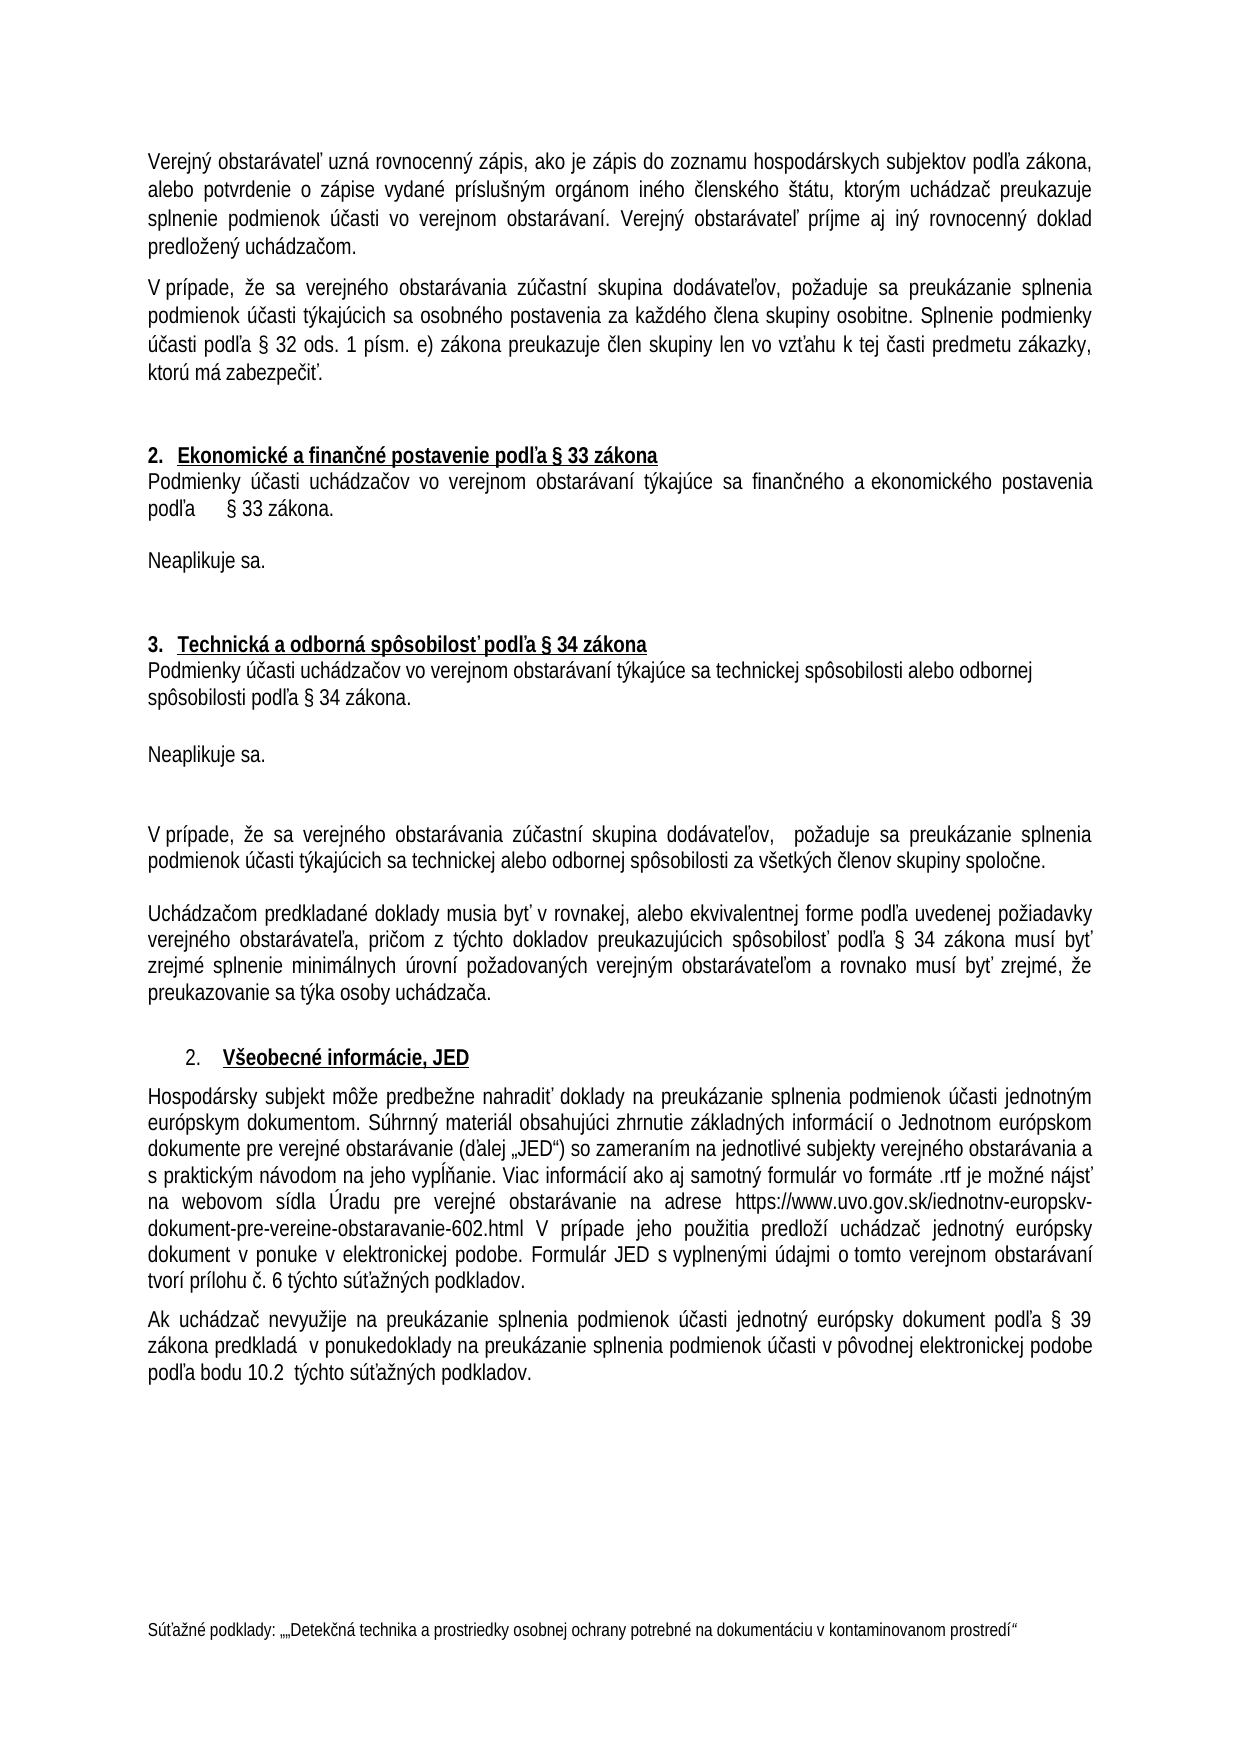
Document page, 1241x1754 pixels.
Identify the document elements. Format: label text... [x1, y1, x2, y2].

text Neaplikuje sa. [148, 547, 1093, 573]
list Podmienky účasti uchádzačov vo verejnom obstarávaní týkajúce sa technickej spôsobilosti alebo odbornej spôsobilosti podľa § 34 zákona. [148, 657, 1093, 710]
text Neaplikuje sa. [148, 741, 1093, 768]
list Ekonomické a finančné postavenie podľa § 33 zákona [148, 442, 1093, 468]
text Uchádzačom predkladané doklady musia byť v rovnakej, alebo ekvivalentnej forme podľa uvedenej požiadavky verejného obstarávateľa, pričom z týchto dokladov preukazujúcich spôsobilosť podľa § 34 zákona musí byť zrejmé splnenie minimálnych úrovní požadovaných verejným obstarávateľom a rovnako musí byť zrejmé, že preukazovanie sa týka osoby uchádzača. [148, 899, 1093, 1005]
text Podmienky účasti uchádzačov vo verejnom obstarávaní týkajúce sa finančného a ekonomického postavenia podľa § 33 zákona. [148, 468, 1093, 521]
list Technická a odborná spôsobilosť podľa § 34 zákona [148, 631, 1093, 657]
text Ak uchádzač nevyužije na preukázanie splnenia podmienok účasti jednotný európsky dokument podľa § 39 zákona predkladá v ponukedoklady na preukázanie splnenia podmienok účasti v pôvodnej elektronickej podobe podľa bodu 10.2 týchto súťažných podkladov. [148, 1306, 1093, 1385]
list Všeobecné informácie, JED [185, 1044, 1093, 1070]
text V prípade, že sa verejného obstarávania zúčastní skupina dodávateľov, požaduje sa preukázanie splnenia podmienok účasti týkajúcich sa technickej alebo odbornej spôsobilosti za všetkých členov skupiny spoločne. [148, 821, 1093, 873]
text Verejný obstarávateľ uzná rovnocenný zápis, ako je zápis do zoznamu hospodárskych subjektov podľa zákona, alebo potvrdenie o zápise vydané príslušným orgánom iného členského štátu, ktorým uchádzač preukazuje splnenie podmienok účasti vo verejnom obstarávaní. Verejný obstarávateľ príjme aj iný rovnocenný doklad predložený uchádzačom. [148, 148, 1093, 259]
text V prípade, že sa verejného obstarávania zúčastní skupina dodávateľov, požaduje sa preukázanie splnenia podmienok účasti týkajúcich sa osobného postavenia za každého člena skupiny osobitne. Splnenie podmienky účasti podľa § 32 ods. 1 písm. e) zákona preukazuje člen skupiny len vo vzťahu k tej časti predmetu zákazky, ktorú má zabezpečiť. [148, 274, 1093, 386]
text Hospodársky subjekt môže predbežne nahradiť doklady na preukázanie splnenia podmienok účasti jednotným európskym dokumentom. Súhrnný materiál obsahujúci zhrnutie základných informácií o Jednotnom európskom dokumente pre verejné obstarávanie (ďalej „JED“) so zameraním na jednotlivé subjekty verejného obstarávania a s praktickým návodom na jeho vypĺňanie. Viac informácií ako aj samotný formulár vo formáte .rtf je možné nájsť na webovom sídla Úradu pre verejné obstarávanie na adrese https://www.uvo.gov.sk/iednotnv-europskv- dokument-pre-vereine-obstaravanie-602.html V prípade jeho použitia predloží uchádzač jednotný európsky dokument v ponuke v elektronickej podobe. Formulár JED s vyplnenými údajmi o tomto verejnom obstarávaní tvorí prílohu č. 6 týchto súťažných podkladov. [148, 1083, 1093, 1293]
